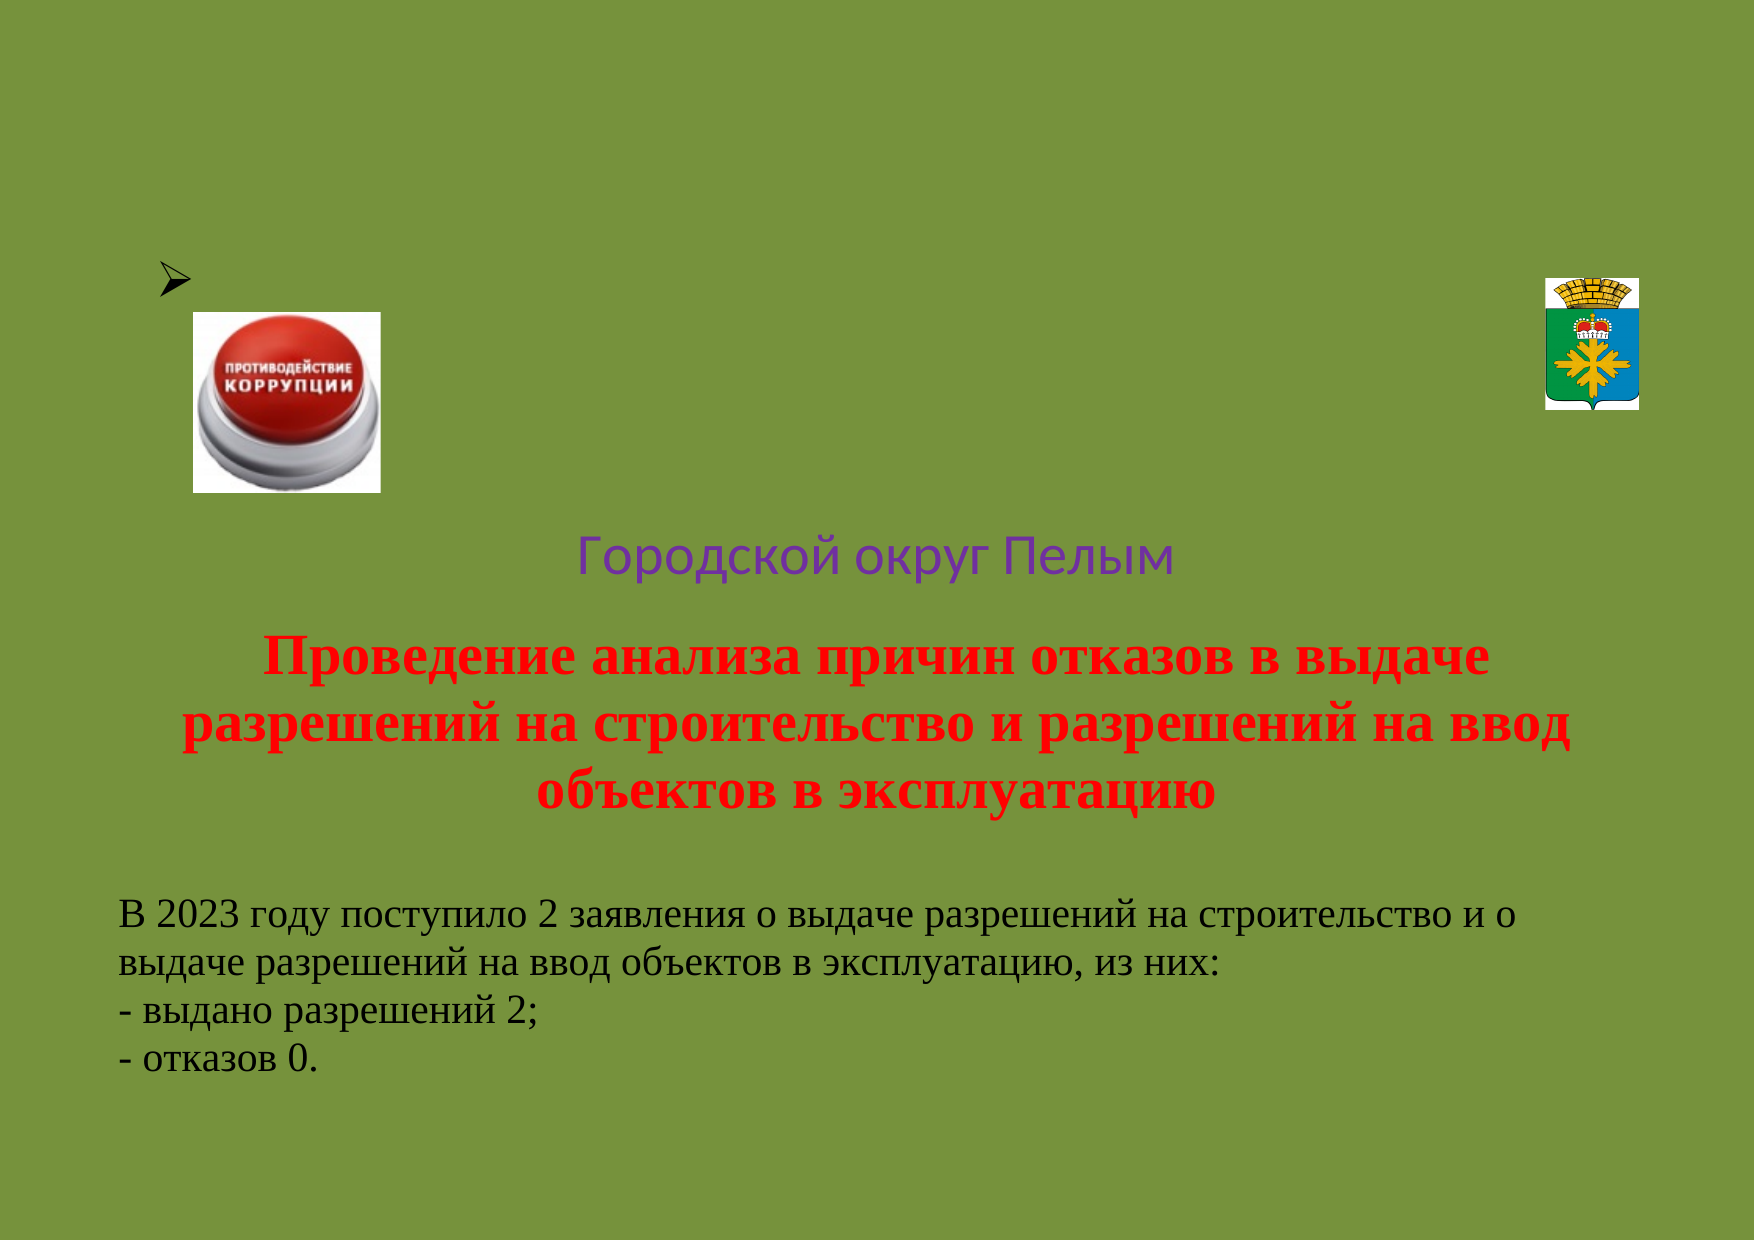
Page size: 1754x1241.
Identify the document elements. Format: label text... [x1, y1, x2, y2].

title - выдано разрешений 2; [118, 984, 1636, 1032]
title - отказов 0. [118, 1032, 1636, 1080]
picture [193, 312, 381, 493]
picture [1545, 278, 1639, 410]
text Проведение анализа причин отказов в выдаче разрешений на строительство и разрешений на ввод объектов в эксплуатацию [118, 620, 1636, 821]
title В 2023 году поступило 2 заявления о выдаче разрешений на строительство и о выдаче разрешений на ввод объектов в эксплуатацию, из них: [118, 888, 1636, 984]
text Городской округ Пелым [118, 517, 1636, 589]
